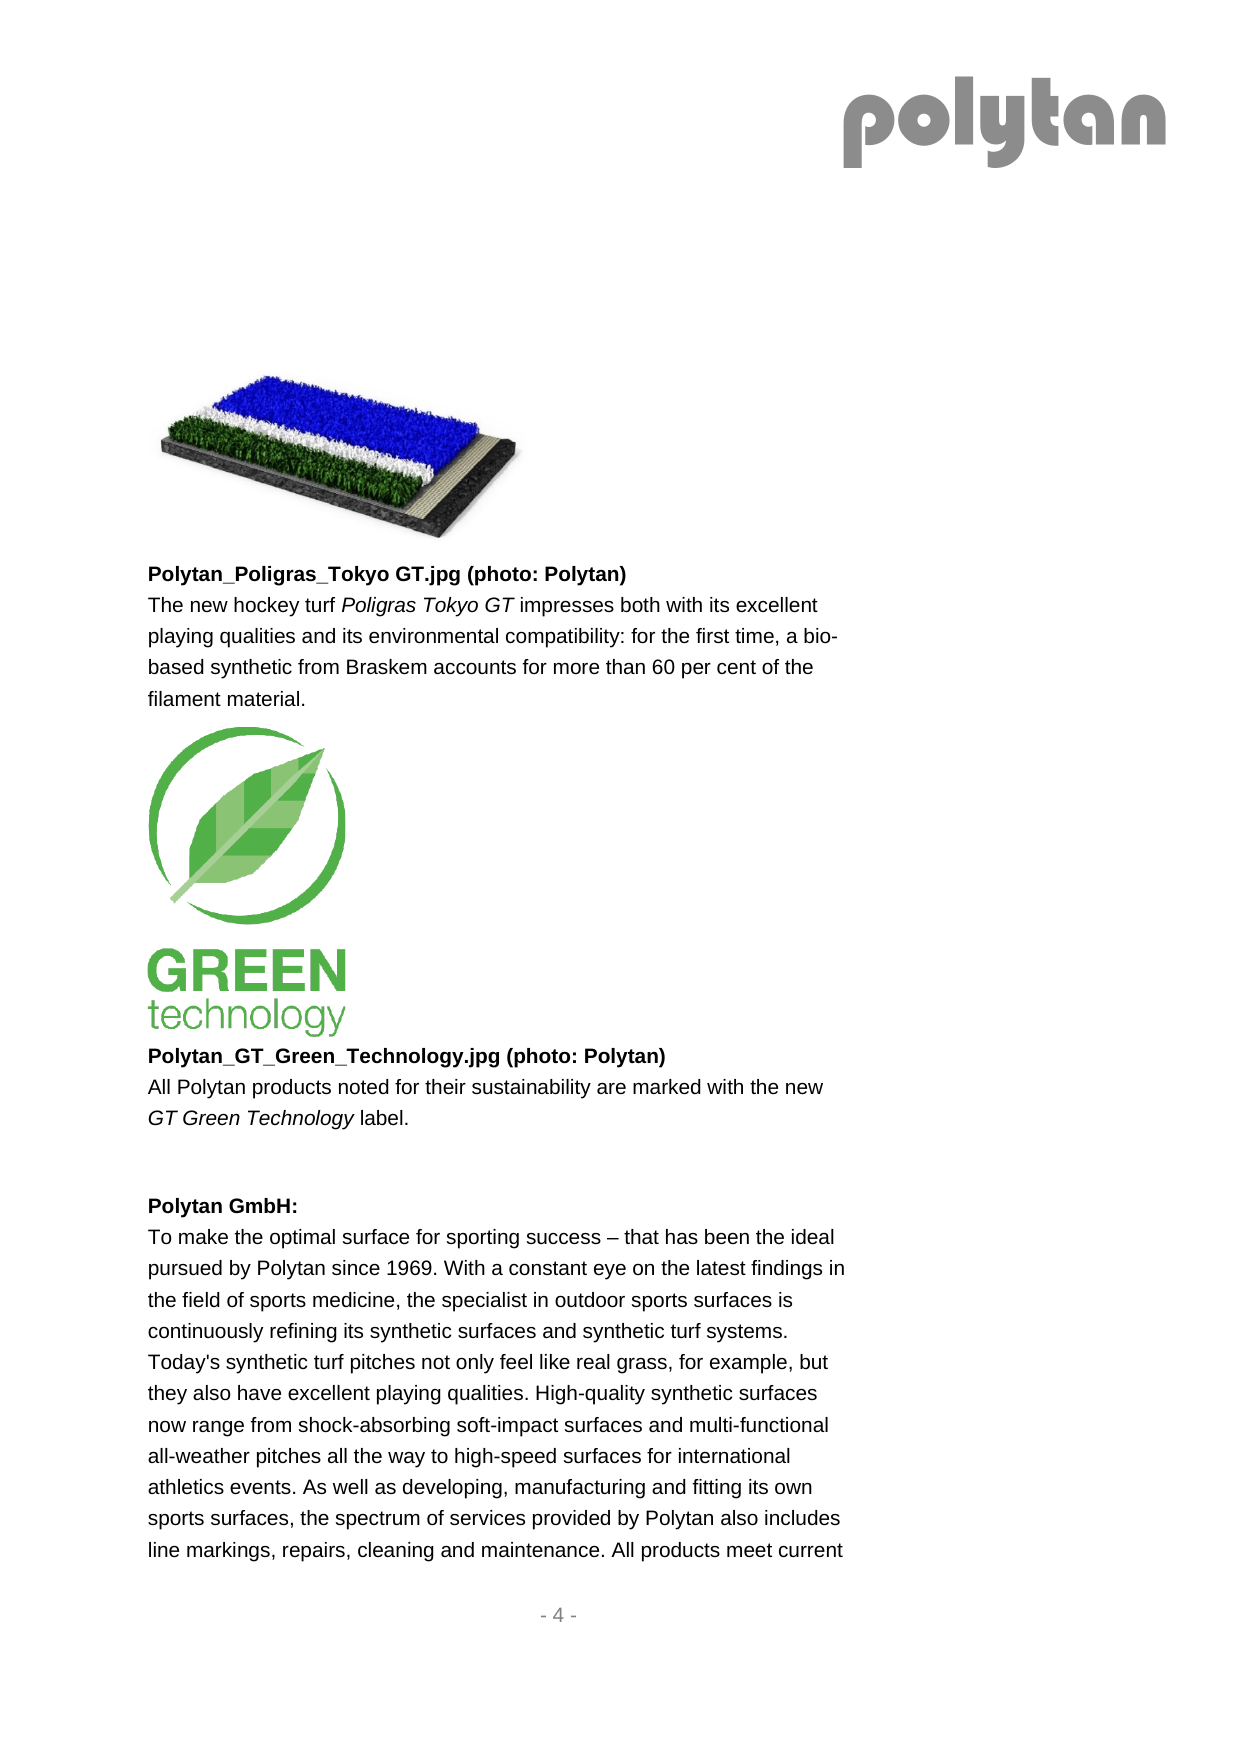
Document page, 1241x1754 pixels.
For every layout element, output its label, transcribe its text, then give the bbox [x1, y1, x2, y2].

picture [147, 727, 346, 1037]
picture [147, 354, 537, 555]
text Polytan_GT_Green_Technology.jpg (photo: Polytan) All Polytan products noted for their sustainability are marked with the new GT Green Technology label. [148, 727, 856, 1130]
picture [617, 1, 1241, 224]
